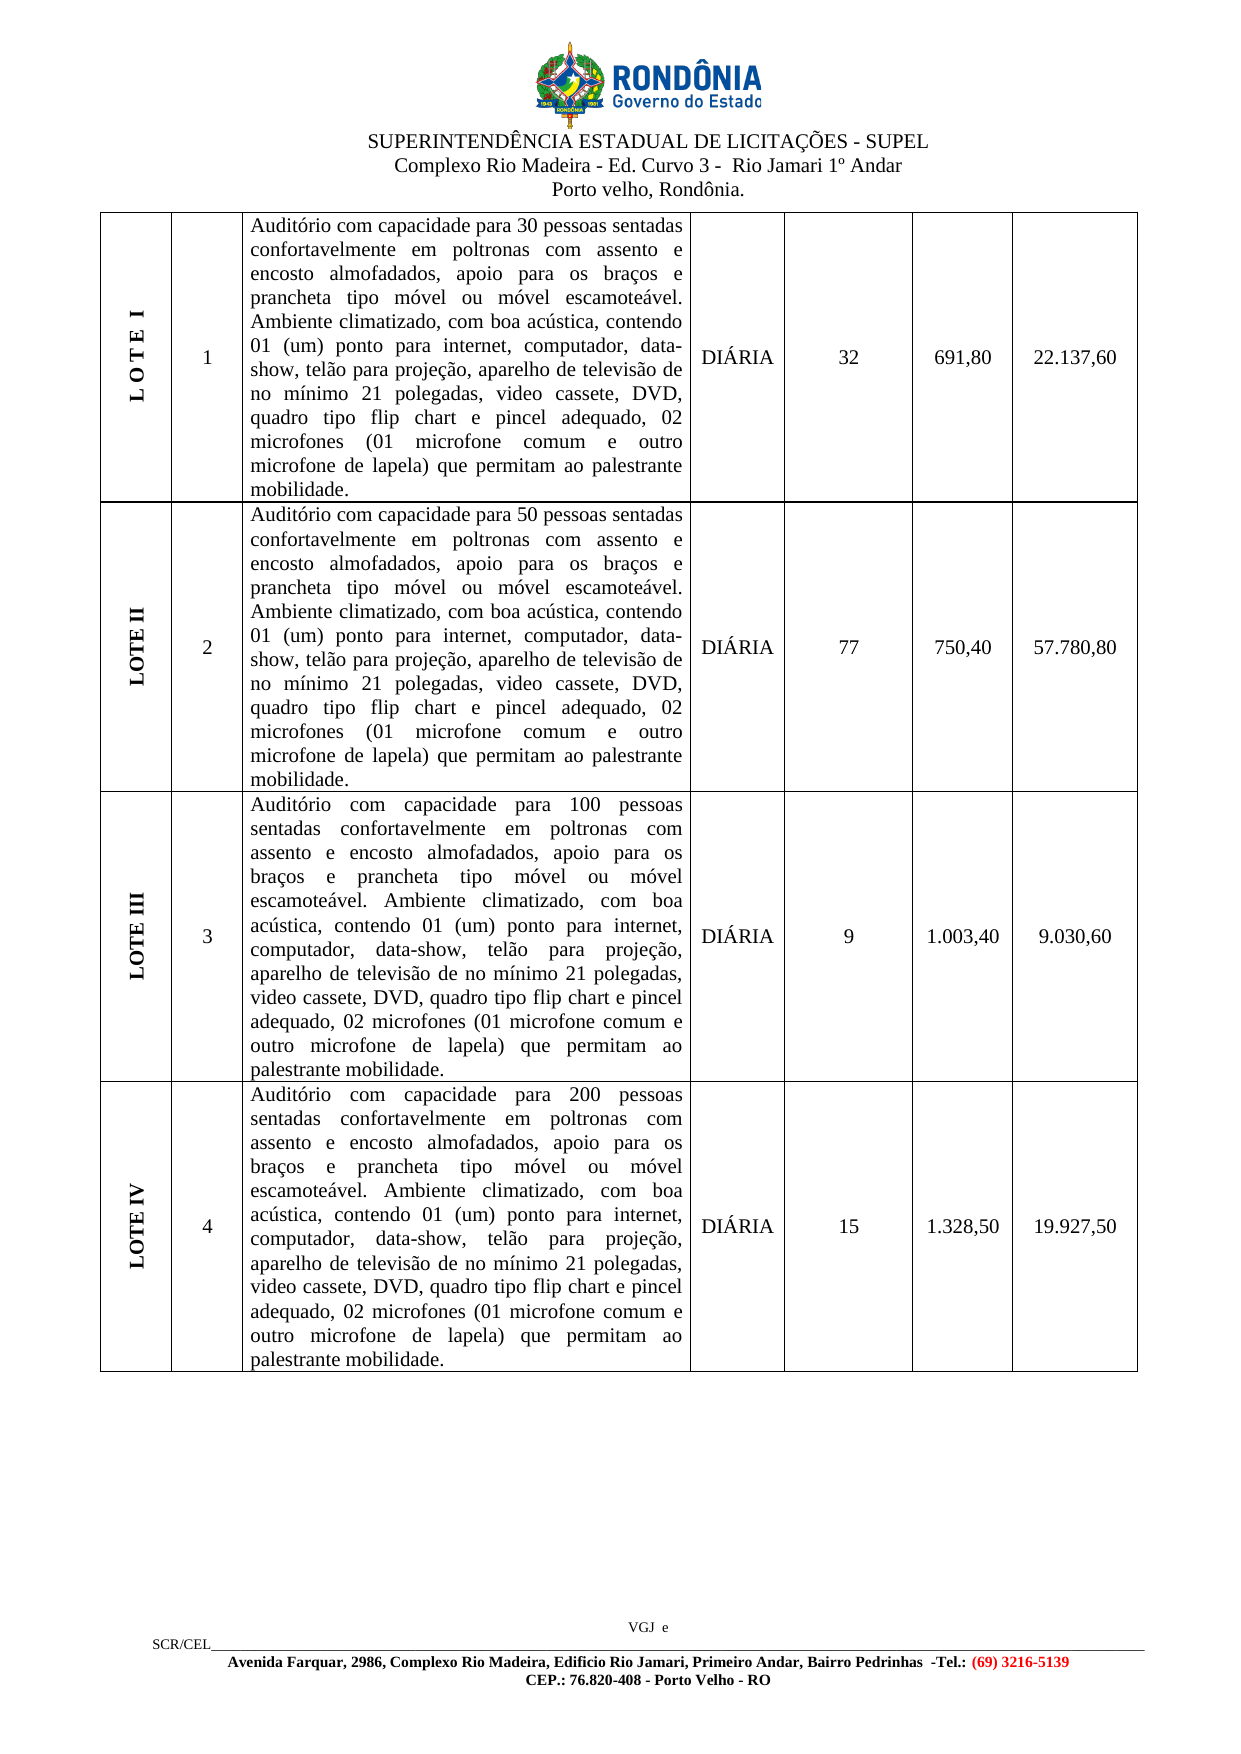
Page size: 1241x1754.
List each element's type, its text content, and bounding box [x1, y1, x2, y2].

table_cell LOTE IV [101, 1082, 171, 1371]
table_cell 3 [172, 792, 242, 1081]
table_cell 22.137,60 [1013, 213, 1137, 501]
table_cell DIÁRIA [691, 213, 784, 501]
table_cell L O T E I [101, 213, 171, 501]
table_cell 1.328,50 [913, 1082, 1012, 1371]
table_cell 750,40 [913, 503, 1012, 791]
table_cell DIÁRIA [691, 792, 784, 1081]
table_cell Auditório com capacidade para 30 pessoas sentadas confortavelmente em poltronas com assento e encosto almofadados, apoio para os braços e prancheta tipo móvel ou móvel escamoteável. Ambiente climatizado, com boa acústica, contendo 01 (um) ponto para internet, computador, data-show, telão para projeção, aparelho de televisão de no mínimo 21 polegadas, video cassete, DVD, quadro tipo flip chart e pincel adequado, 02 microfones (01 microfone comum e outro microfone de lapela) que permitam ao palestrante mobilidade. [243, 213, 690, 501]
table_cell Auditório com capacidade para 100 pessoas sentadas confortavelmente em poltronas com assento e encosto almofadados, apoio para os braços e prancheta tipo móvel ou móvel escamoteável. Ambiente climatizado, com boa acústica, contendo 01 (um) ponto para internet, computador, data-show, telão para projeção, aparelho de televisão de no mínimo 21 polegadas, video cassete, DVD, quadro tipo flip chart e pincel adequado, 02 microfones (01 microfone comum e outro microfone de lapela) que permitam ao palestrante mobilidade. [243, 792, 690, 1081]
table_cell 4 [172, 1082, 242, 1371]
table_cell Auditório com capacidade para 50 pessoas sentadas confortavelmente em poltronas com assento e encosto almofadados, apoio para os braços e prancheta tipo móvel ou móvel escamoteável. Ambiente climatizado, com boa acústica, contendo 01 (um) ponto para internet, computador, data-show, telão para projeção, aparelho de televisão de no mínimo 21 polegadas, video cassete, DVD, quadro tipo flip chart e pincel adequado, 02 microfones (01 microfone comum e outro microfone de lapela) que permitam ao palestrante mobilidade. [243, 503, 690, 791]
table_cell LOTE III [101, 792, 171, 1081]
table_cell 1.003,40 [913, 792, 1012, 1081]
table_cell 32 [785, 213, 912, 501]
table_cell LOTE II [101, 503, 171, 791]
table_cell 15 [785, 1082, 912, 1371]
table_cell Auditório com capacidade para 200 pessoas sentadas confortavelmente em poltronas com assento e encosto almofadados, apoio para os braços e prancheta tipo móvel ou móvel escamoteável. Ambiente climatizado, com boa acústica, contendo 01 (um) ponto para internet, computador, data-show, telão para projeção, aparelho de televisão de no mínimo 21 polegadas, video cassete, DVD, quadro tipo flip chart e pincel adequado, 02 microfones (01 microfone comum e outro microfone de lapela) que permitam ao palestrante mobilidade. [243, 1082, 690, 1371]
table_cell 57.780,80 [1013, 503, 1137, 791]
table_cell 19.927,50 [1013, 1082, 1137, 1371]
table_cell 2 [172, 503, 242, 791]
table_cell 77 [785, 503, 912, 791]
picture [535, 41, 762, 129]
table_cell 9 [785, 792, 912, 1081]
table_cell DIÁRIA [691, 1082, 784, 1371]
table_cell DIÁRIA [691, 503, 784, 791]
table_cell 691,80 [913, 213, 1012, 501]
table_cell 1 [172, 213, 242, 501]
table_cell 9.030,60 [1013, 792, 1137, 1081]
